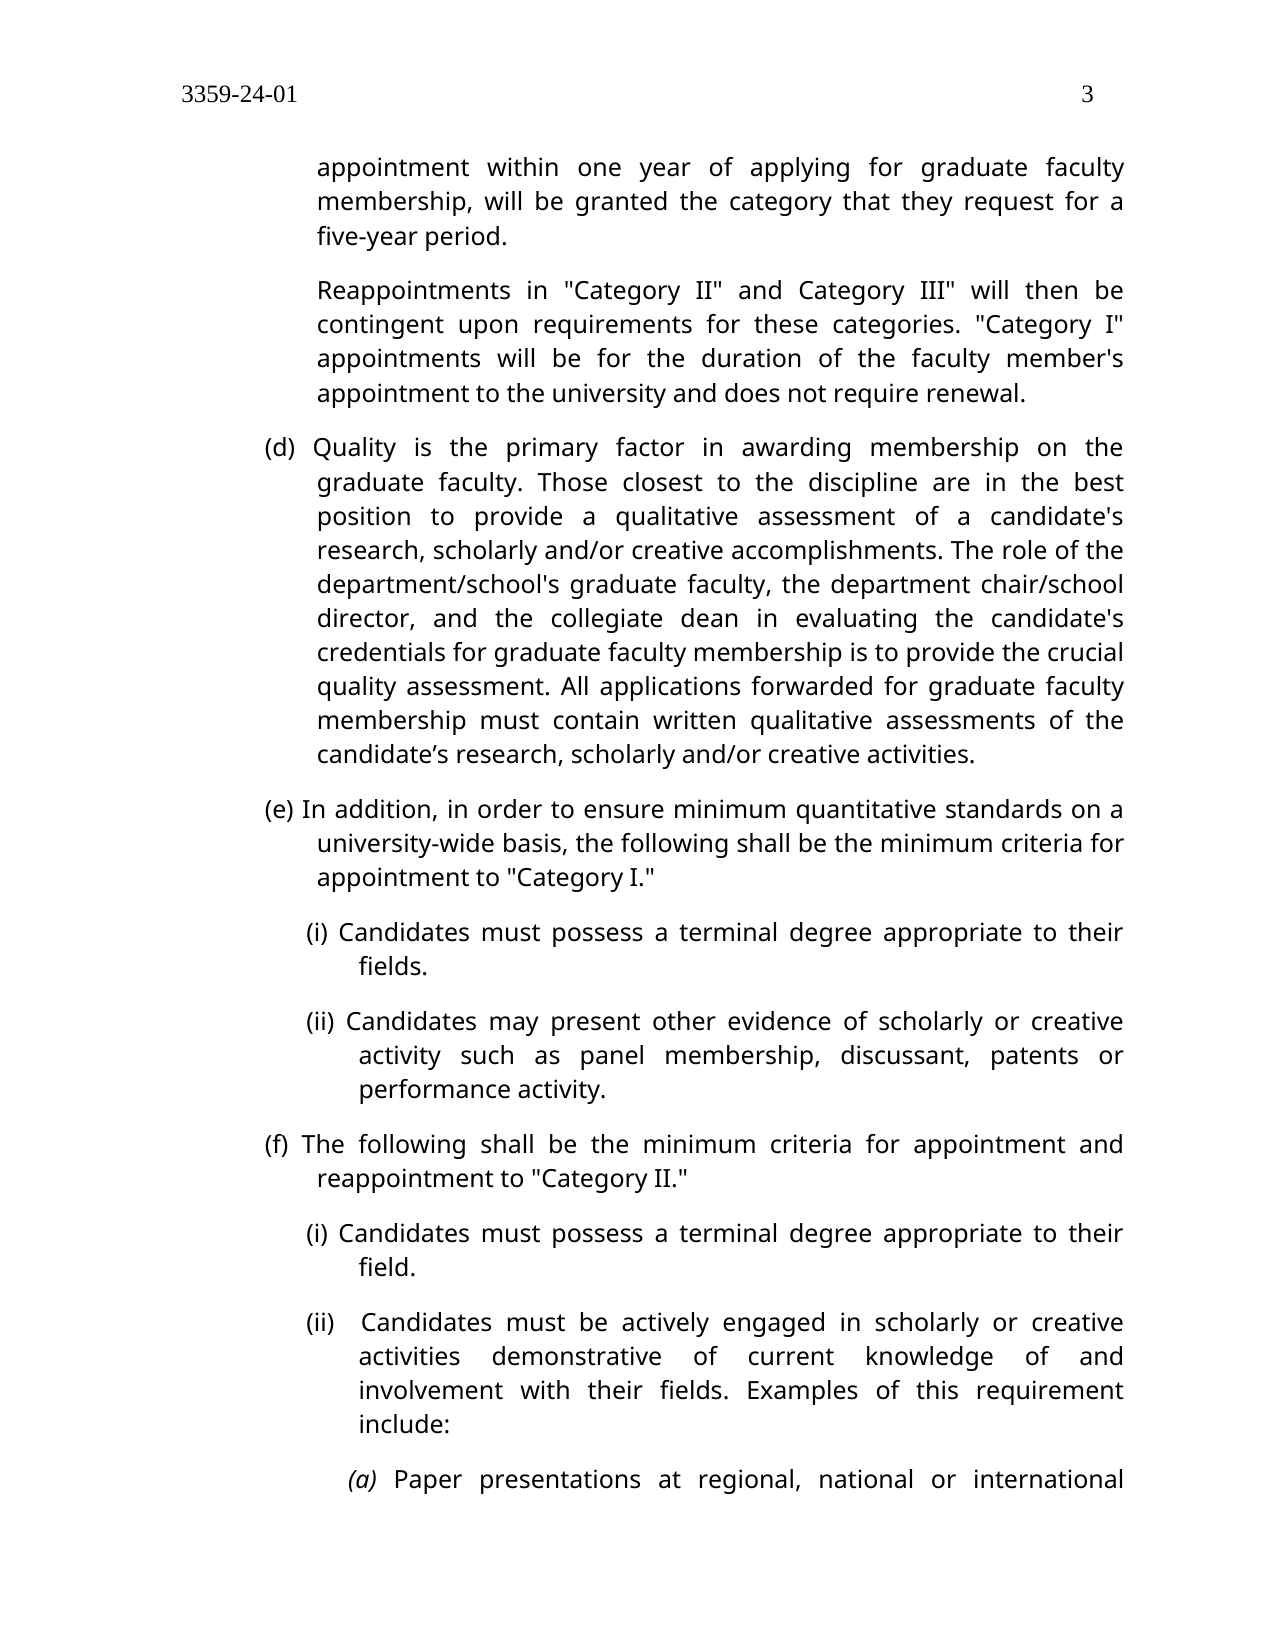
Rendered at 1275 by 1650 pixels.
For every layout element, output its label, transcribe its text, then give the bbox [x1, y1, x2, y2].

text (d) Quality is the primary factor in awarding membership on the graduate faculty. Those closest to the discipline are in the best position to provide a qualitative assessment of a candidate's research, scholarly and/or creative accomplishments. The role of the department/school's graduate faculty, the department chair/school director, and the collegiate dean in evaluating the candidate's credentials for graduate faculty membership is to provide the crucial quality assessment. All applications forwarded for graduate faculty membership must contain written qualitative assessments of the candidate’s research, scholarly and/or creative activities. [264, 430, 1125, 771]
text (i) Candidates must possess a terminal degree appropriate to their fields. [306, 914, 1125, 983]
text (f) The following shall be the minimum criteria for appointment and reappointment to "Category II." [264, 1127, 1125, 1195]
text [264, 150, 1125, 252]
text (e) In addition, in order to ensure minimum quantitative standards on a university-wide basis, the following shall be the minimum criteria for appointment to "Category I." [264, 792, 1125, 894]
text (ii) Candidates must be actively engaged in scholarly or creative activities demonstrative of current knowledge of and involvement with their fields. Examples of this requirement include: [306, 1304, 1125, 1441]
text (ii) Candidates may present other evidence of scholarly or creative activity such as panel membership, discussant, patents or performance activity. [306, 1003, 1125, 1106]
text Reappointments in "Category II" and Category III" will then be contingent upon requirements for these categories. "Category I" appointments will be for the duration of the faculty member's appointment to the university and does not require renewal. [317, 273, 1125, 409]
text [348, 1462, 1125, 1496]
text (i) Candidates must possess a terminal degree appropriate to their field. [306, 1216, 1125, 1284]
